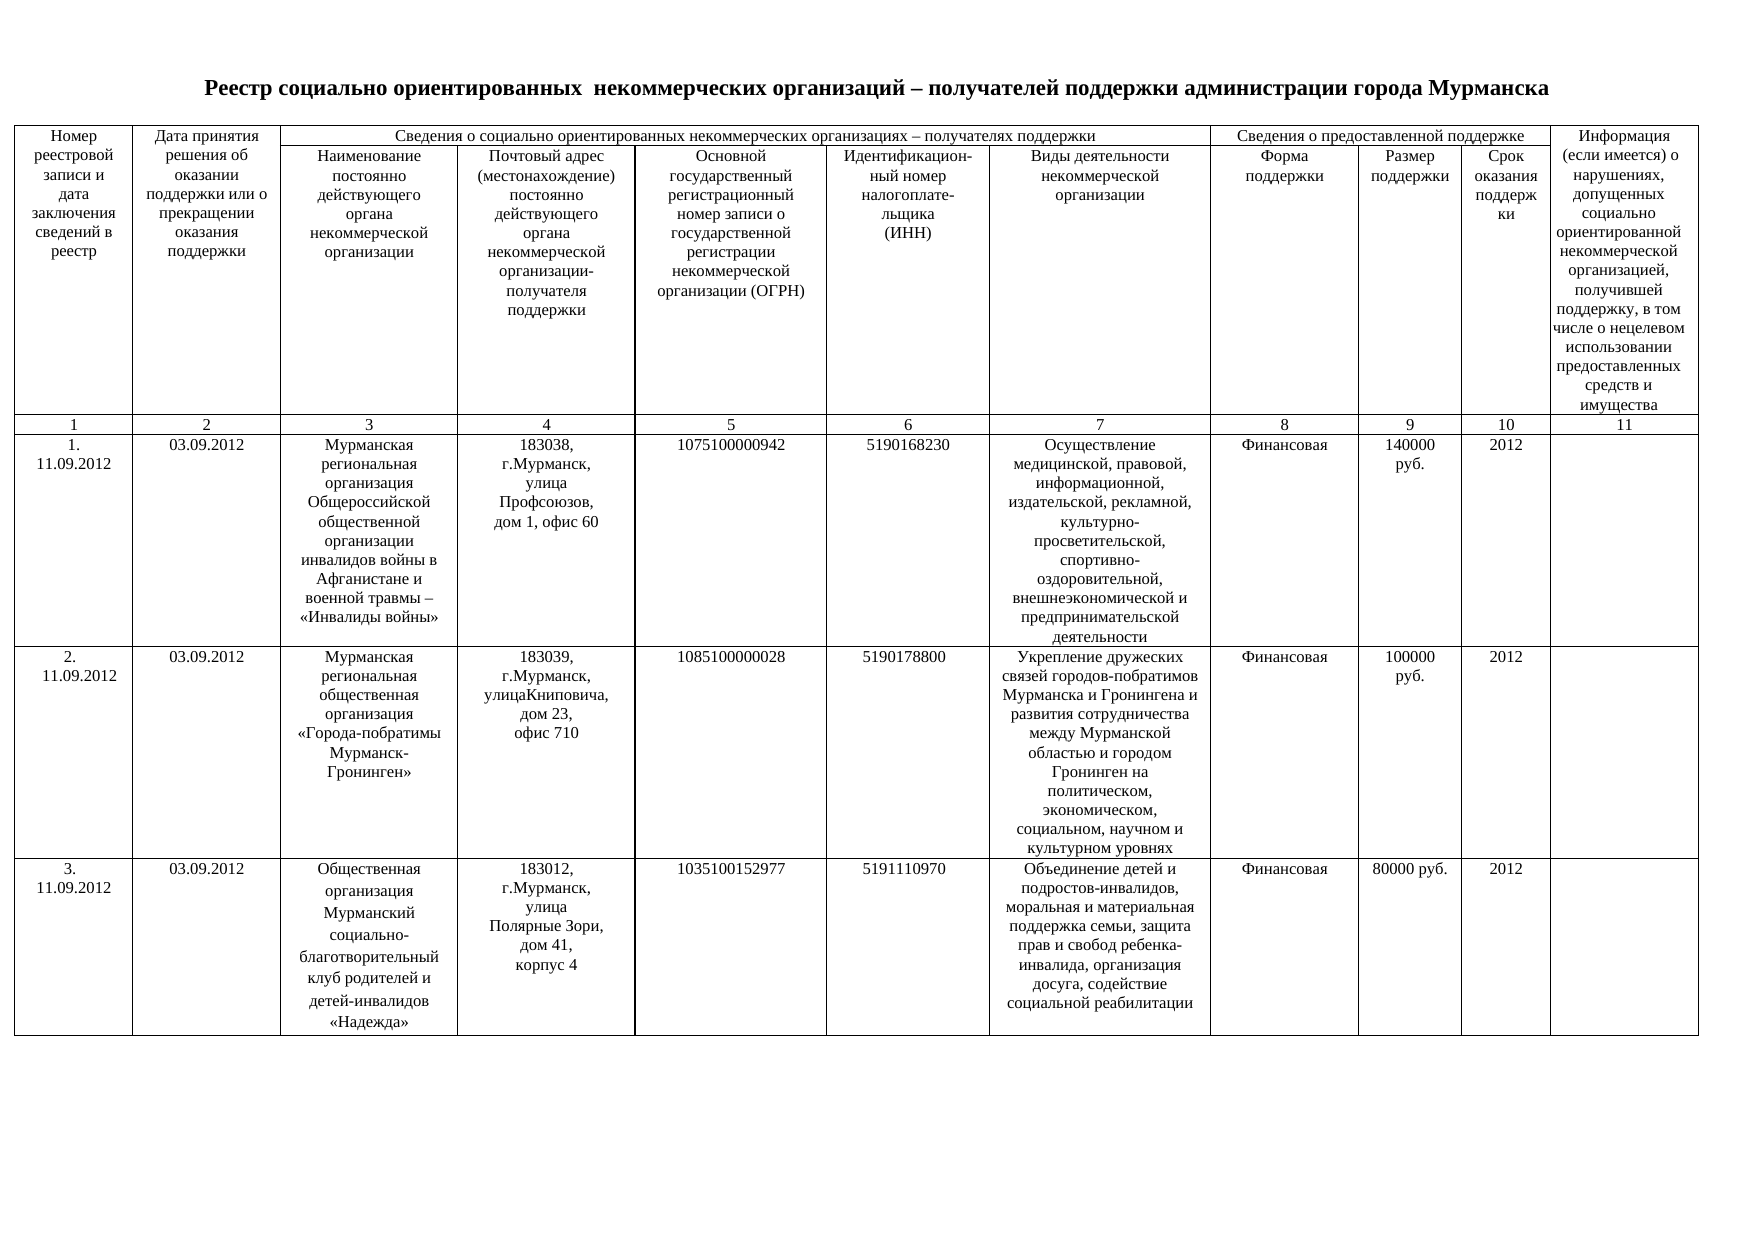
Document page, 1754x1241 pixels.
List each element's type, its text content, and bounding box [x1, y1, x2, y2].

table_cell 2 [133, 415, 280, 434]
table_cell 03.09.2012 [133, 435, 280, 646]
table_cell Мурманская региональная общественная организация «Города-побратимы Мурманск-Гронинген» [281, 647, 457, 857]
table_cell 6 [827, 415, 989, 434]
table_cell 5 [636, 415, 826, 434]
text Реестр социально ориентированных некоммерческих организаций – получателей поддержки администрации города Мурманска [118, 74, 1636, 100]
table_cell Общественная организация Мурманский социально-благотворительный клуб родителей и детей-инвалидов «Надежда» [281, 859, 457, 1035]
table_cell Наименование постоянно действующего органа некоммерческой организации [281, 146, 457, 413]
table_header Номер реестровой записи и дата заключения сведений в реестр [15, 126, 132, 413]
table_cell 2. 11.09.2012 [15, 647, 132, 857]
table_cell 4 [458, 415, 634, 434]
table_cell 183012, г.Мурманск, улица Полярные Зори, дом 41, корпус 4 [458, 859, 634, 1035]
table_header Информация (если имеется) о нарушениях, допущенных социально ориентированной некоммерческой организацией, получившей поддержку, в том числе о нецелевом использовании предоставленных средств и имущества [1551, 126, 1698, 413]
table_cell 140000 руб. [1359, 435, 1461, 646]
table_cell 5191110970 [827, 859, 989, 1035]
table_cell 2012 [1462, 647, 1550, 857]
table_cell 3. 11.09.2012 [15, 859, 132, 1035]
table_cell 1075100000942 [636, 435, 826, 646]
table_cell Срок оказания поддержки [1462, 146, 1550, 413]
table_cell Виды деятельности некоммерческой организации [990, 146, 1210, 413]
table_cell Финансовая [1211, 859, 1358, 1035]
table_cell Форма поддержки [1211, 146, 1358, 413]
table_cell Мурманская региональная организация Общероссийской общественной организации инвалидов войны в Афганистане и военной травмы – «Инвалиды войны» [281, 435, 457, 646]
table_header Сведения о предоставленной поддержке [1211, 126, 1550, 145]
table_header Сведения о социально ориентированных некоммерческих организациях – получателях поддержки [281, 126, 1210, 145]
table_cell 2012 [1462, 435, 1550, 646]
table_cell 1. 11.09.2012 [15, 435, 132, 646]
table_cell Почтовый адрес (местонахождение) постоянно действующего органа некоммерческой организации-получателя поддержки [458, 146, 634, 413]
table_cell Укрепление дружеских связей городов-побратимов Мурманска и Гронингена и развития сотрудничества между Мурманской областью и городом Гронинген на политическом, экономическом, социальном, научном и культурном уровнях [990, 647, 1210, 857]
table_cell 100000 руб. [1359, 647, 1461, 857]
table_cell Размер поддержки [1359, 146, 1461, 413]
table_cell 7 [990, 415, 1210, 434]
table_cell [1551, 647, 1698, 857]
table_cell 80000 руб. [1359, 859, 1461, 1035]
table_cell Финансовая [1211, 435, 1358, 646]
table_cell Осуществление медицинской, правовой, информационной, издательской, рекламной, культурно-просветительской, спортивно-оздоровительной, внешнеэкономической и предпринимательской деятельности [990, 435, 1210, 646]
table_cell 8 [1211, 415, 1358, 434]
table_cell 1 [15, 415, 132, 434]
table_cell 1085100000028 [636, 647, 826, 857]
table_cell 9 [1359, 415, 1461, 434]
table_cell 5190178800 [827, 647, 989, 857]
table_cell 2012 [1462, 859, 1550, 1035]
table_cell Идентификацион-ный номер налогоплате-льщика (ИНН) [827, 146, 989, 413]
table_cell 03.09.2012 [133, 647, 280, 857]
table_cell [1551, 435, 1698, 646]
table_cell Основной государственный регистрационный номер записи о государственной регистрации некоммерческой организации (ОГРН) [636, 146, 826, 413]
table_cell 3 [281, 415, 457, 434]
table_cell Объединение детей и подростов-инвалидов, моральная и материальная поддержка семьи, защита прав и свобод ребенка-инвалида, организация досуга, содействие социальной реабилитации [990, 859, 1210, 1035]
table_cell 5190168230 [827, 435, 989, 646]
table_cell 1035100152977 [636, 859, 826, 1035]
table_cell Финансовая [1211, 647, 1358, 857]
table_cell 10 [1462, 415, 1550, 434]
table_cell 183039, г.Мурманск, улицаКниповича, дом 23, офис 710 [458, 647, 634, 857]
table_cell 03.09.2012 [133, 859, 280, 1035]
table_header Дата принятия решения об оказании поддержки или о прекращении оказания поддержки [133, 126, 280, 413]
table_cell 11 [1551, 415, 1698, 434]
table_cell [1551, 859, 1698, 1035]
table_cell 183038, г.Мурманск, улица Профсоюзов, дом 1, офис 60 [458, 435, 634, 646]
